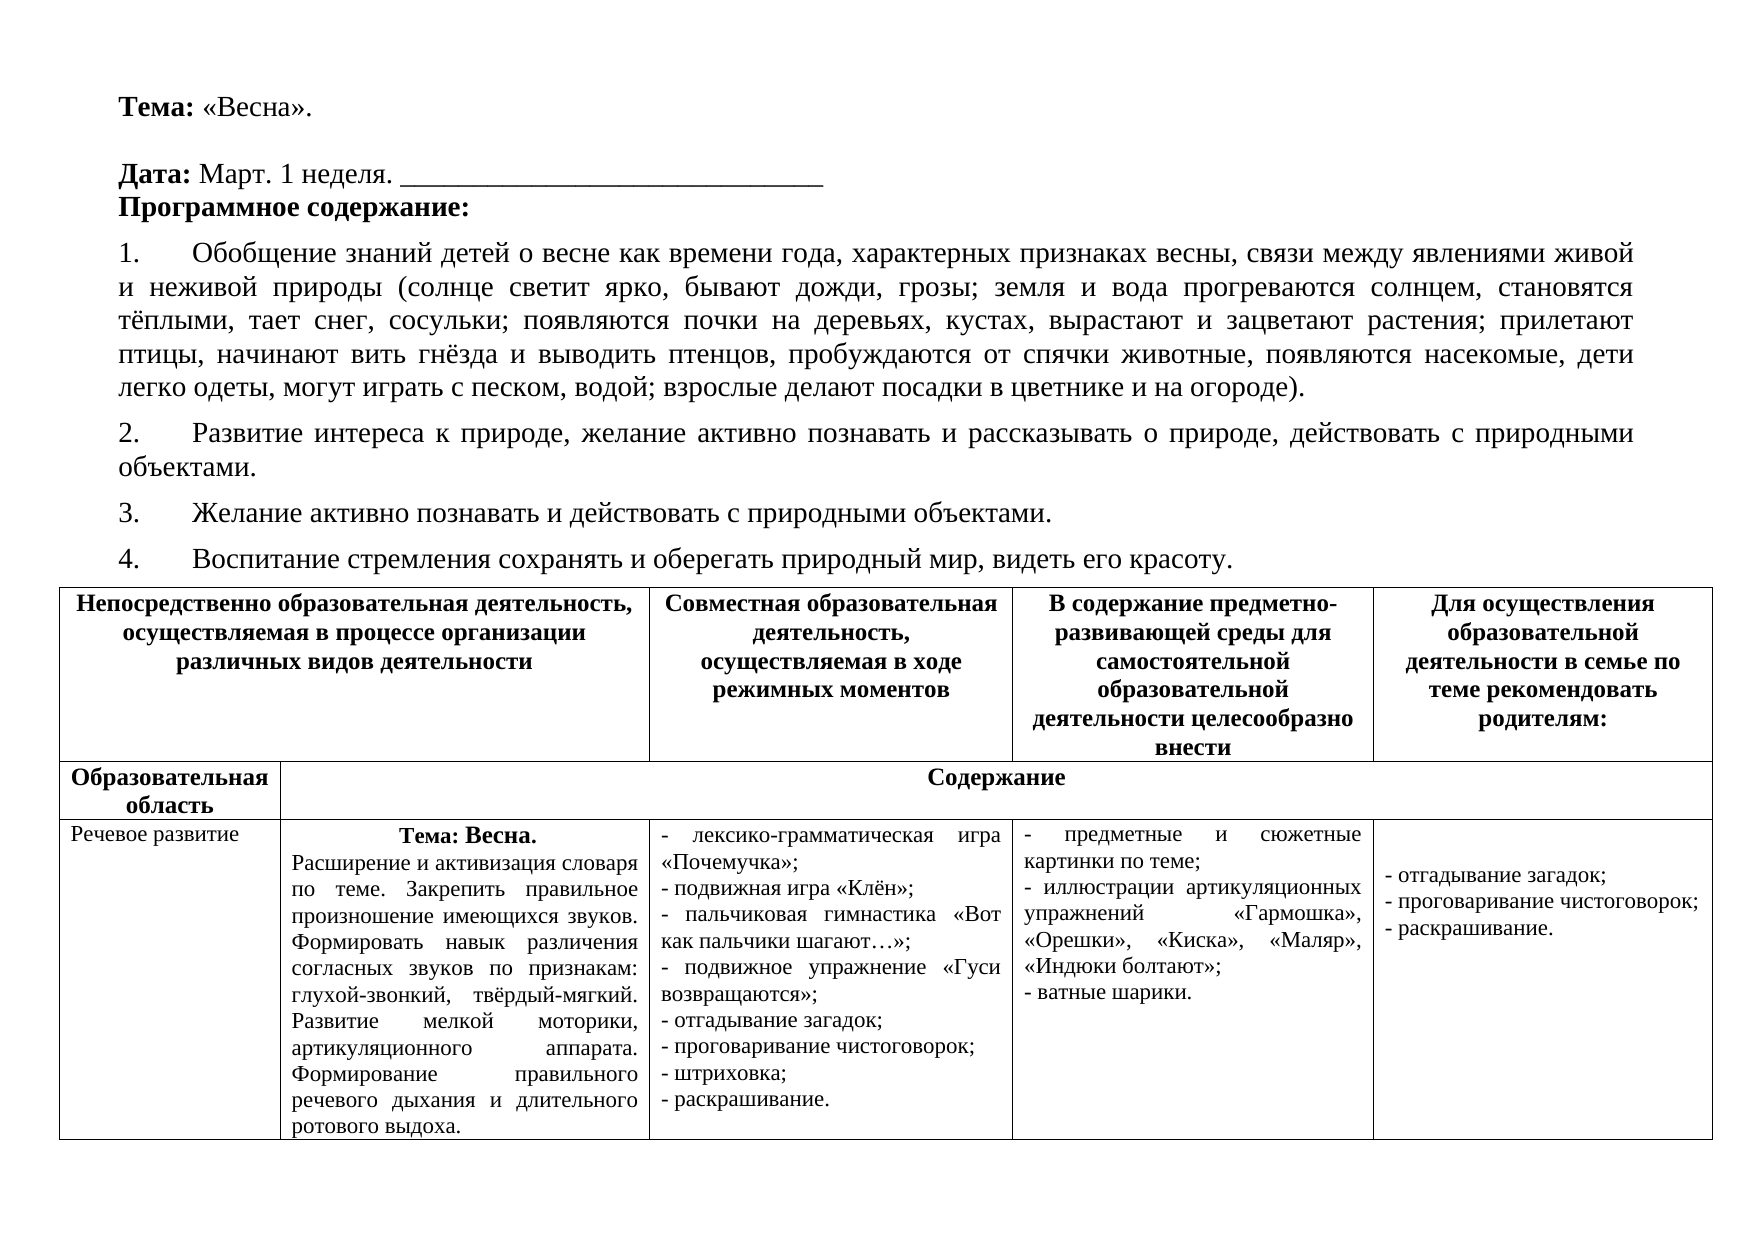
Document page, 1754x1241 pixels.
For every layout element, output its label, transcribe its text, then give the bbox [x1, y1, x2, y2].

text 1. Обобщение знаний детей о весне как времени года, характерных признаках весны, связи между явлениями живой и неживой природы (солнце светит ярко, бывают дожди, грозы; земля и вода прогреваются солнцем, становятся тёплыми, тает снег, сосульки; появляются почки на деревьях, кустах, вырастают и зацветают растения; прилетают птицы, начинают вить гнёзда и выводить птенцов, пробуждаются от спячки животные, появляются насекомые, дети легко одеты, могут играть с песком, водой; взрослые делают посадки в цветнике и на огороде). [118, 235, 1636, 403]
table_header Совместная образовательная деятельность, осуществляемая в ходе режимных моментов [650, 588, 1012, 761]
table_header Для осуществления образовательной деятельности в семье по теме рекомендовать родителям: [1374, 588, 1712, 761]
table_cell Содержание [281, 762, 1712, 819]
table_header В содержание предметно-развивающей среды для самостоятельной образовательной деятельности целесообразно внести [1013, 588, 1373, 761]
table_header Непосредственно образовательная деятельность, осуществляемая в процессе организации различных видов деятельности [60, 588, 649, 761]
text Дата: Март. 1 неделя. _____________________________ [118, 156, 1636, 189]
table_cell Речевое развитие [60, 820, 280, 1139]
text Тема: «Весна». [118, 89, 1636, 122]
table_cell - лексико-грамматическая игра «Почемучка»; - подвижная игра «Клён»; - пальчиковая гимнастика «Вот как пальчики шагают…»; - подвижное упражнение «Гуси возвращаются»; - отгадывание загадок; - проговаривание чистоговорок; - штриховка; - раскрашивание. [650, 820, 1012, 1139]
table_cell Тема: Весна. Расширение и активизация словаря по теме. Закрепить правильное произношение имеющихся звуков. Формировать навык различения согласных звуков по признакам: глухой-звонкий, твёрдый-мягкий. Развитие мелкой моторики, артикуляционного аппарата. Формирование правильного речевого дыхания и длительного ротового выдоха. [281, 820, 649, 1139]
text 4. Воспитание стремления сохранять и оберегать природный мир, видеть его красоту. [118, 541, 1636, 575]
table_cell - предметные и сюжетные картинки по теме; - иллюстрации артикуляционных упражнений «Гармошка», «Орешки», «Киска», «Маляр», «Индюки болтают»; - ватные шарики. [1013, 820, 1373, 1139]
table_cell - отгадывание загадок; - проговаривание чистоговорок; - раскрашивание. [1374, 820, 1712, 1139]
text 3. Желание активно познавать и действовать с природными объектами. [118, 495, 1636, 529]
text 2. Развитие интереса к природе, желание активно познавать и рассказывать о природе, действовать с природными объектами. [118, 416, 1636, 483]
table_cell Образовательная область [60, 762, 280, 819]
text Программное содержание: [118, 189, 1636, 223]
